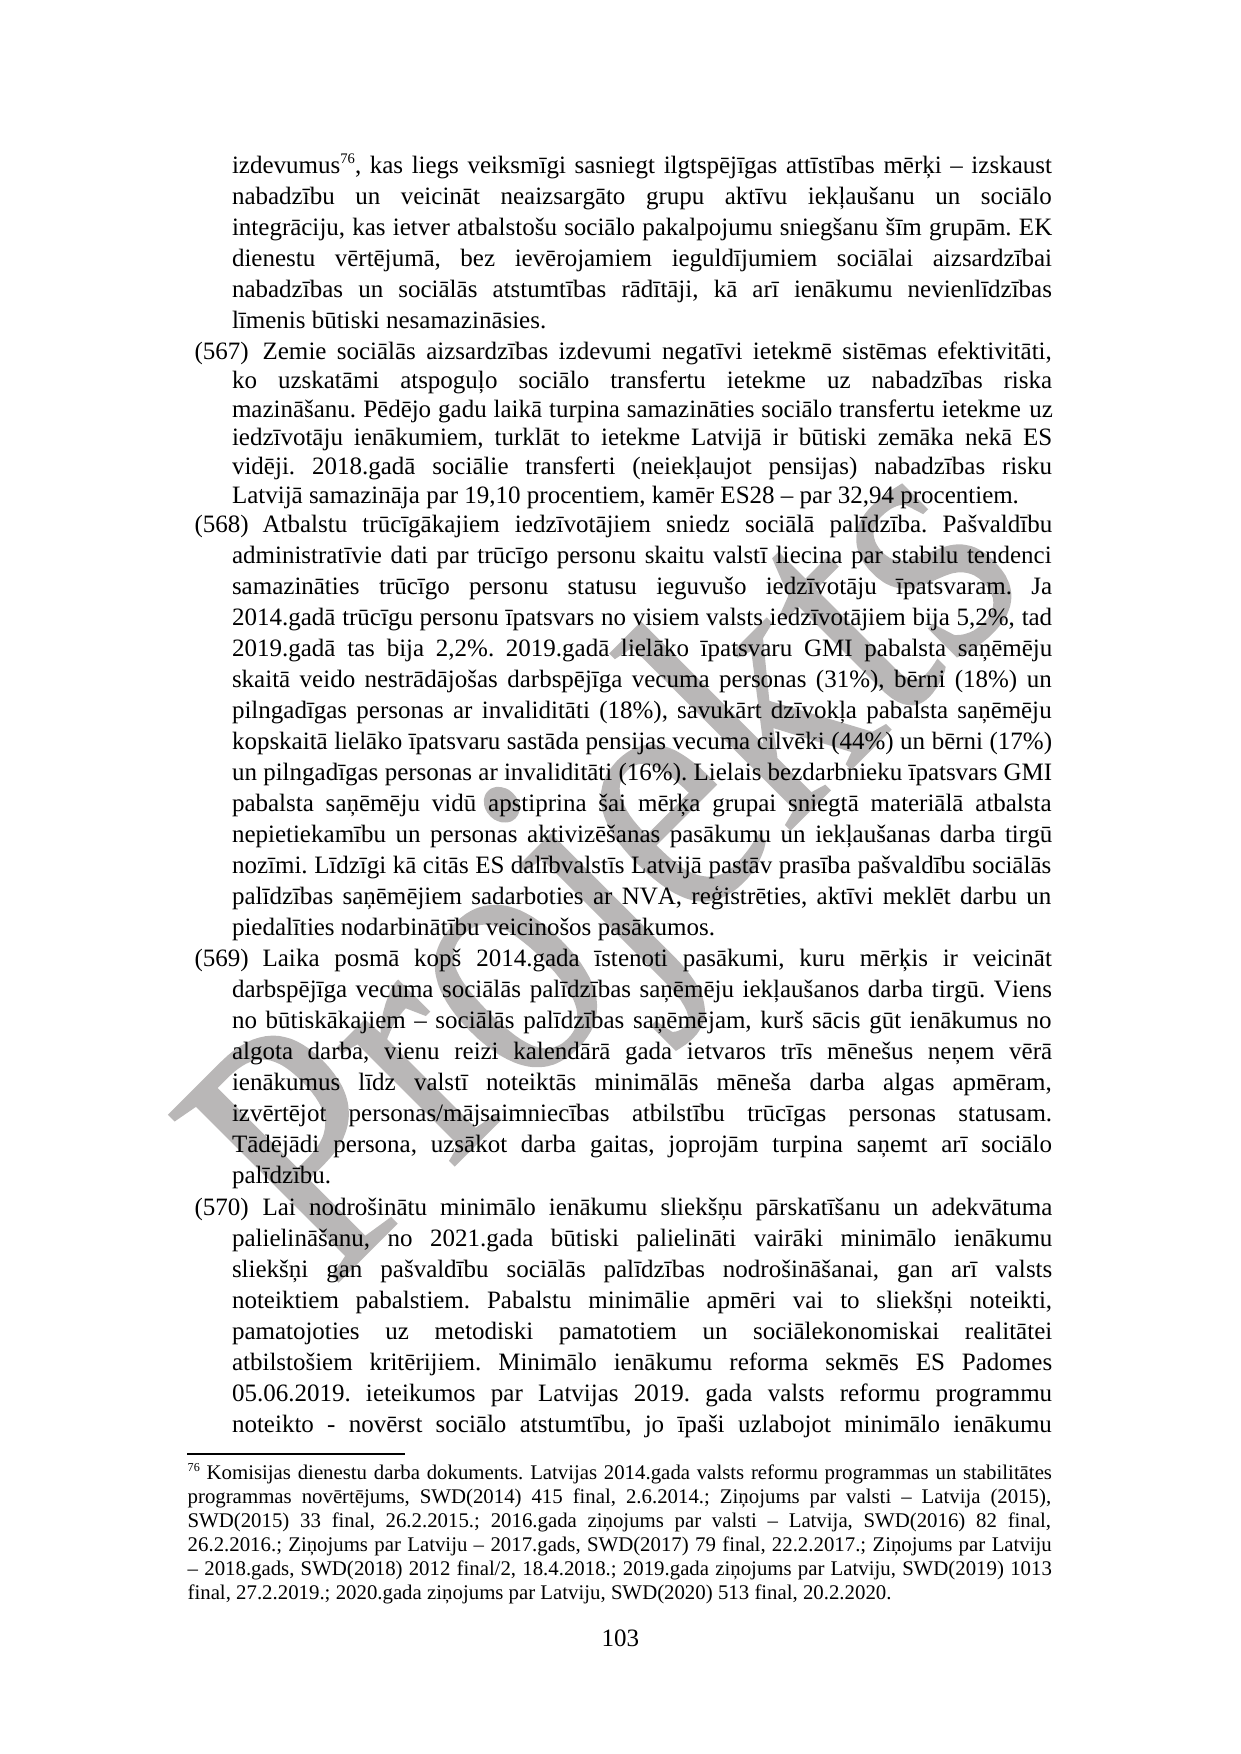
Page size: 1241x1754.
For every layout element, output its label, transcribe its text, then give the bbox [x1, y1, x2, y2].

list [194, 150, 1053, 334]
list Laika posmā kopš 2014.gada īstenoti pasākumi, kuru mērķis ir veicināt darbspējīga vecuma sociālās palīdzības saņēmēju iekļaušanos darba tirgū. Viens no būtiskākajiem – sociālās palīdzības saņēmējam, kurš sācis gūt ienākumus no algota darba, vienu reizi kalendārā gada ietvaros trīs mēnešus neņem vērā ienākumus līdz valstī noteiktās minimālās mēneša darba algas apmēram, izvērtējot personas/mājsaimniecības atbilstību trūcīgas personas statusam. Tādējādi persona, uzsākot darba gaitas, joprojām turpina saņemt arī sociālo palīdzību. [194, 943, 1053, 1189]
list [194, 1192, 1053, 1438]
list Zemie sociālās aizsardzības izdevumi negatīvi ietekmē sistēmas efektivitāti, ko uzskatāmi atspoguļo sociālo transfertu ietekme uz nabadzības riska mazināšanu. Pēdējo gadu laikā turpina samazināties sociālo transfertu ietekme uz iedzīvotāju ienākumiem, turklāt to ietekme Latvijā ir būtiski zemāka nekā ES vidēji. 2018.gadā sociālie transferti (neiekļaujot pensijas) nabadzības risku Latvijā samazināja par 19,10 procentiem, kamēr ES28 – par 32,94 procentiem. [194, 336, 1053, 509]
list Atbalstu trūcīgākajiem iedzīvotājiem sniedz sociālā palīdzība. Pašvaldību administratīvie dati par trūcīgo personu skaitu valstī liecina par stabilu tendenci samazināties trūcīgo personu statusu ieguvušo iedzīvotāju īpatsvaram. Ja 2014.gadā trūcīgu personu īpatsvars no visiem valsts iedzīvotājiem bija 5,2%, tad 2019.gadā tas bija 2,2%. 2019.gadā lielāko īpatsvaru GMI pabalsta saņēmēju skaitā veido nestrādājošas darbspējīga vecuma personas (31%), bērni (18%) un pilngadīgas personas ar invaliditāti (18%), savukārt dzīvokļa pabalsta saņēmēju kopskaitā lielāko īpatsvaru sastāda pensijas vecuma cilvēki (44%) un bērni (17%) un pilngadīgas personas ar invaliditāti (16%). Lielais bezdarbnieku īpatsvars GMI pabalsta saņēmēju vidū apstiprina šai mērķa grupai sniegtā materiālā atbalsta nepietiekamību un personas aktivizēšanas pasākumu un iekļaušanas darba tirgū nozīmi. Līdzīgi kā citās ES dalībvalstīs Latvijā pastāv prasība pašvaldību sociālās palīdzības saņēmējiem sadarboties ar NVA, reģistrēties, aktīvi meklēt darbu un piedalīties nodarbinātību veicinošos pasākumos. [194, 509, 1053, 941]
